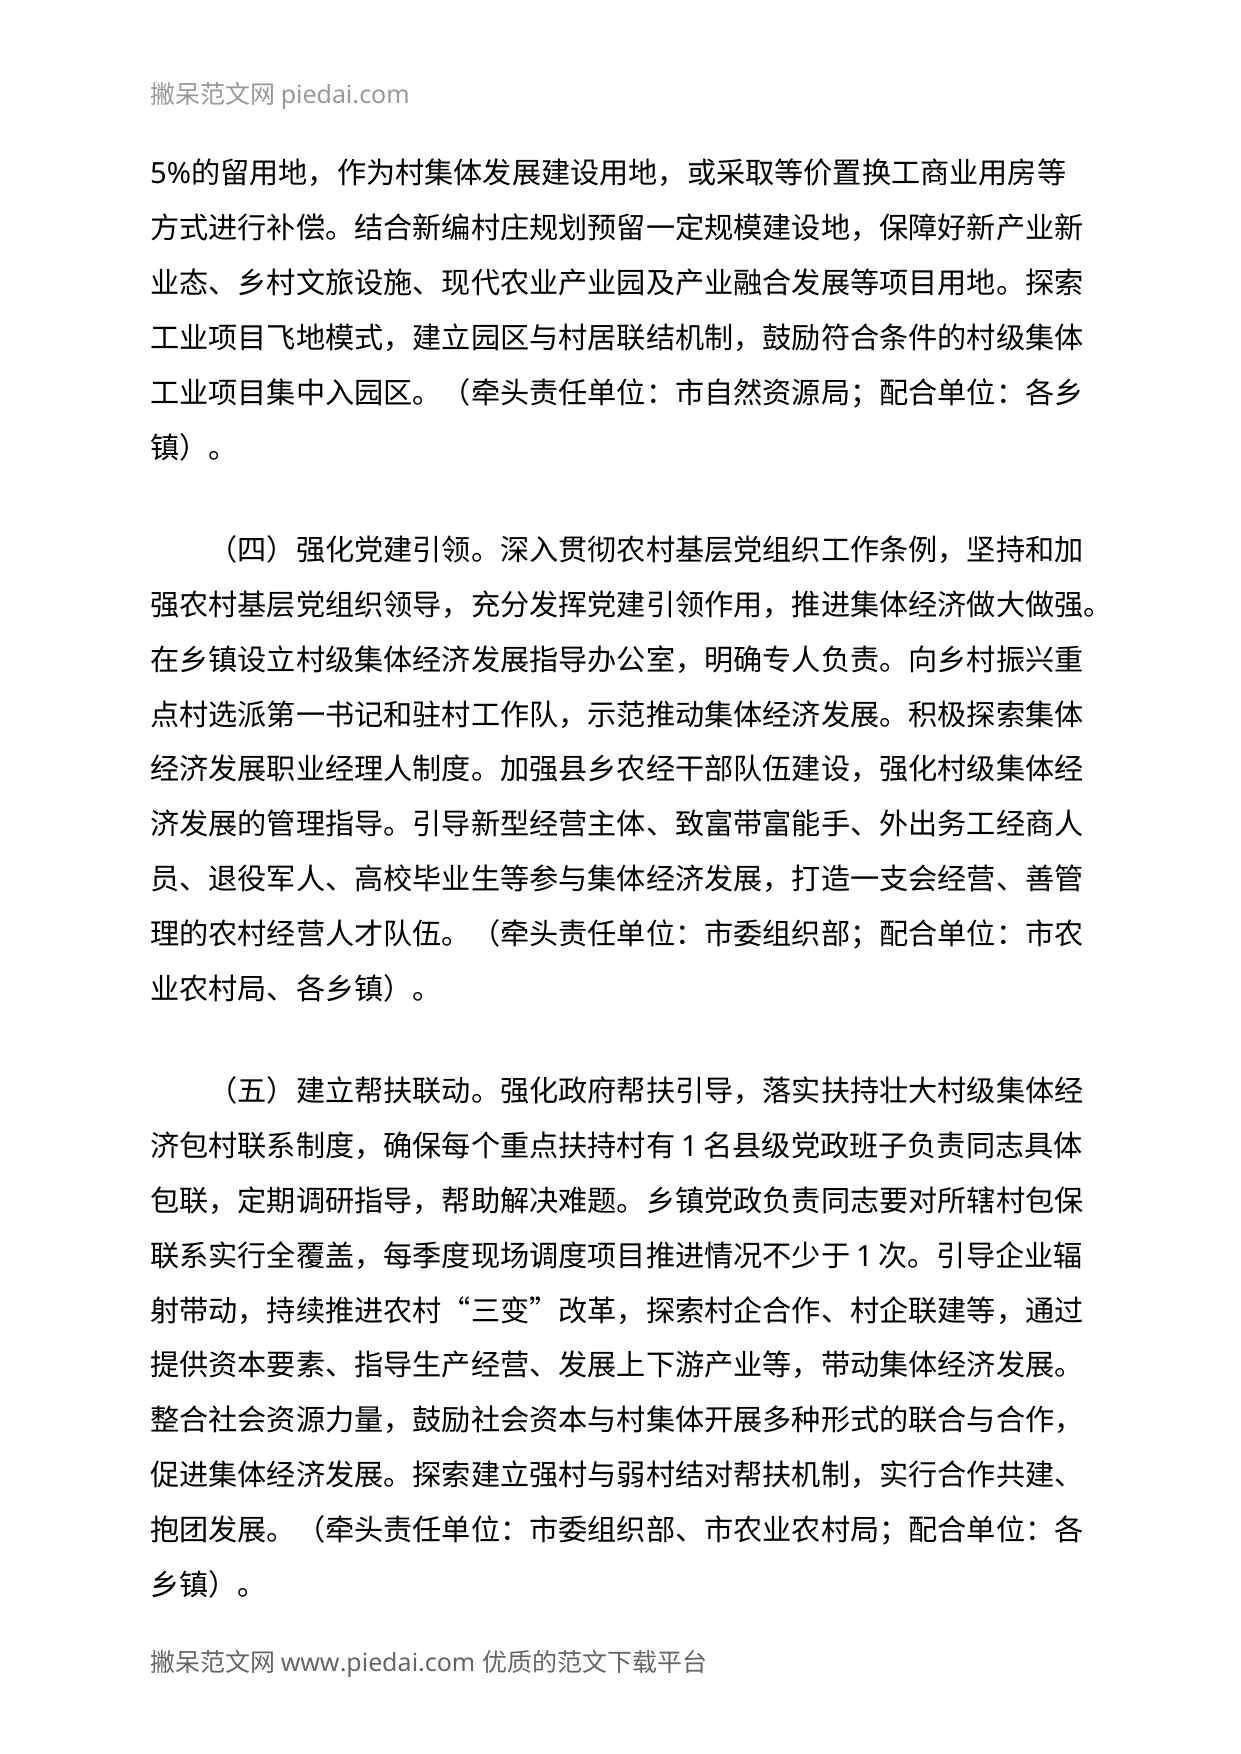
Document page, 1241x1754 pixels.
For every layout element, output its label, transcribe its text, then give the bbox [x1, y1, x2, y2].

text （五）建立帮扶联动。强化政府帮扶引导，落实扶持壮大村级集体经济包村联系制度，确保每个重点扶持村有1名县级党政班子负责同志具体包联，定期调研指导，帮助解决难题。乡镇党政负责同志要对所辖村包保联系实行全覆盖，每季度现场调度项目推进情况不少于1次。引导企业辐射带动，持续推进农村“三变”改革，探索村企合作、村企联建等，通过提供资本要素、指导生产经营、发展上下游产业等，带动集体经济发展。整合社会资源力量，鼓励社会资本与村集体开展多种形式的联合与合作，促进集体经济发展。探索建立强村与弱村结对帮扶机制，实行合作共建、抱团发展。（牵头责任单位：市委组织部、市农业农村局；配合单位：各乡镇）。 [150, 1067, 1090, 1604]
text （四）强化党建引领。深入贯彻农村基层党组织工作条例，坚持和加强农村基层党组织领导，充分发挥党建引领作用，推进集体经济做大做强。在乡镇设立村级集体经济发展指导办公室，明确专人负责。向乡村振兴重点村选派第一书记和驻村工作队，示范推动集体经济发展。积极探索集体经济发展职业经理人制度。加强县乡农经干部队伍建设，强化村级集体经济发展的管理指导。引导新型经营主体、致富带富能手、外出务工经商人员、退役军人、高校毕业生等参与集体经济发展，打造一支会经营、善管理的农村经营人才队伍。（牵头责任单位：市委组织部；配合单位：市农业农村局、各乡镇）。 [150, 526, 1090, 1008]
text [150, 150, 1090, 467]
